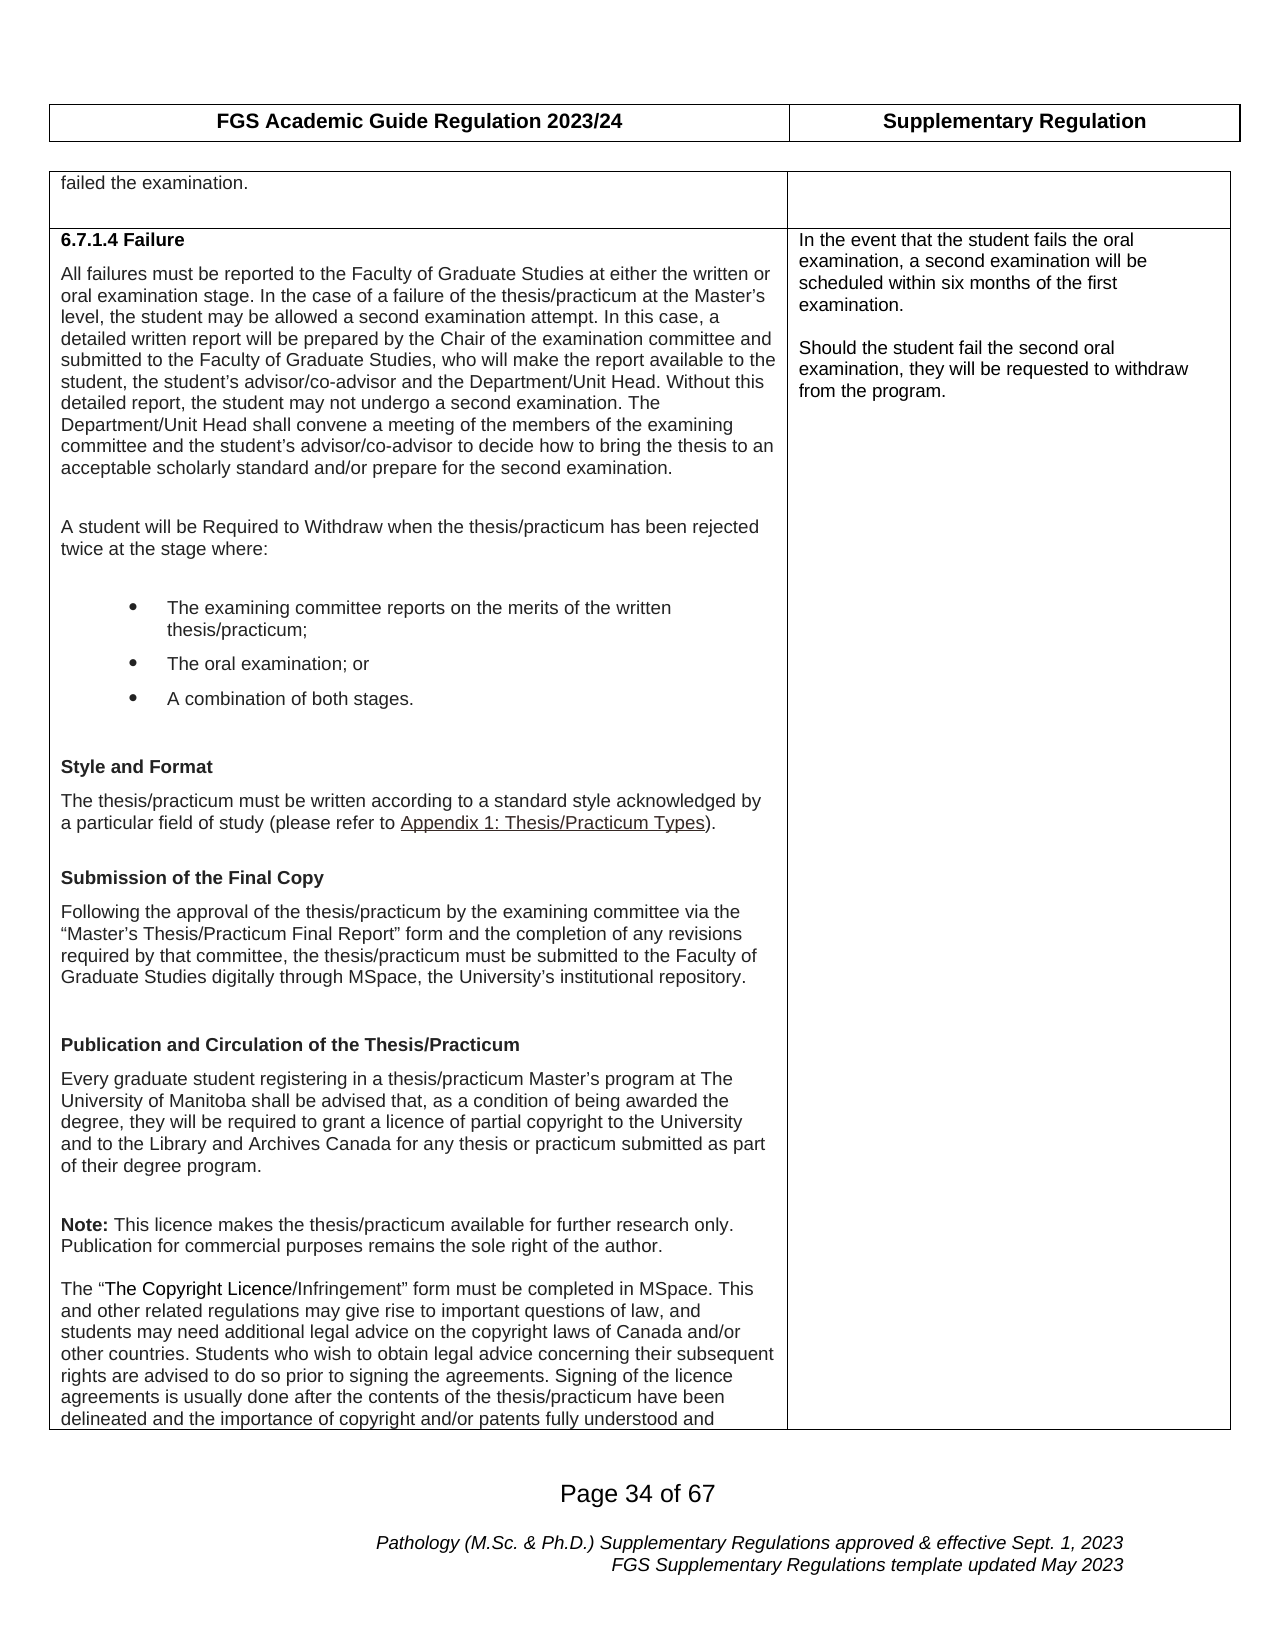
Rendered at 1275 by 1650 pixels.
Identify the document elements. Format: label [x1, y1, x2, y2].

table_cell [50, 229, 787, 1429]
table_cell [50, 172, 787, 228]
table_cell [788, 172, 1230, 228]
table_cell [788, 229, 1230, 1429]
